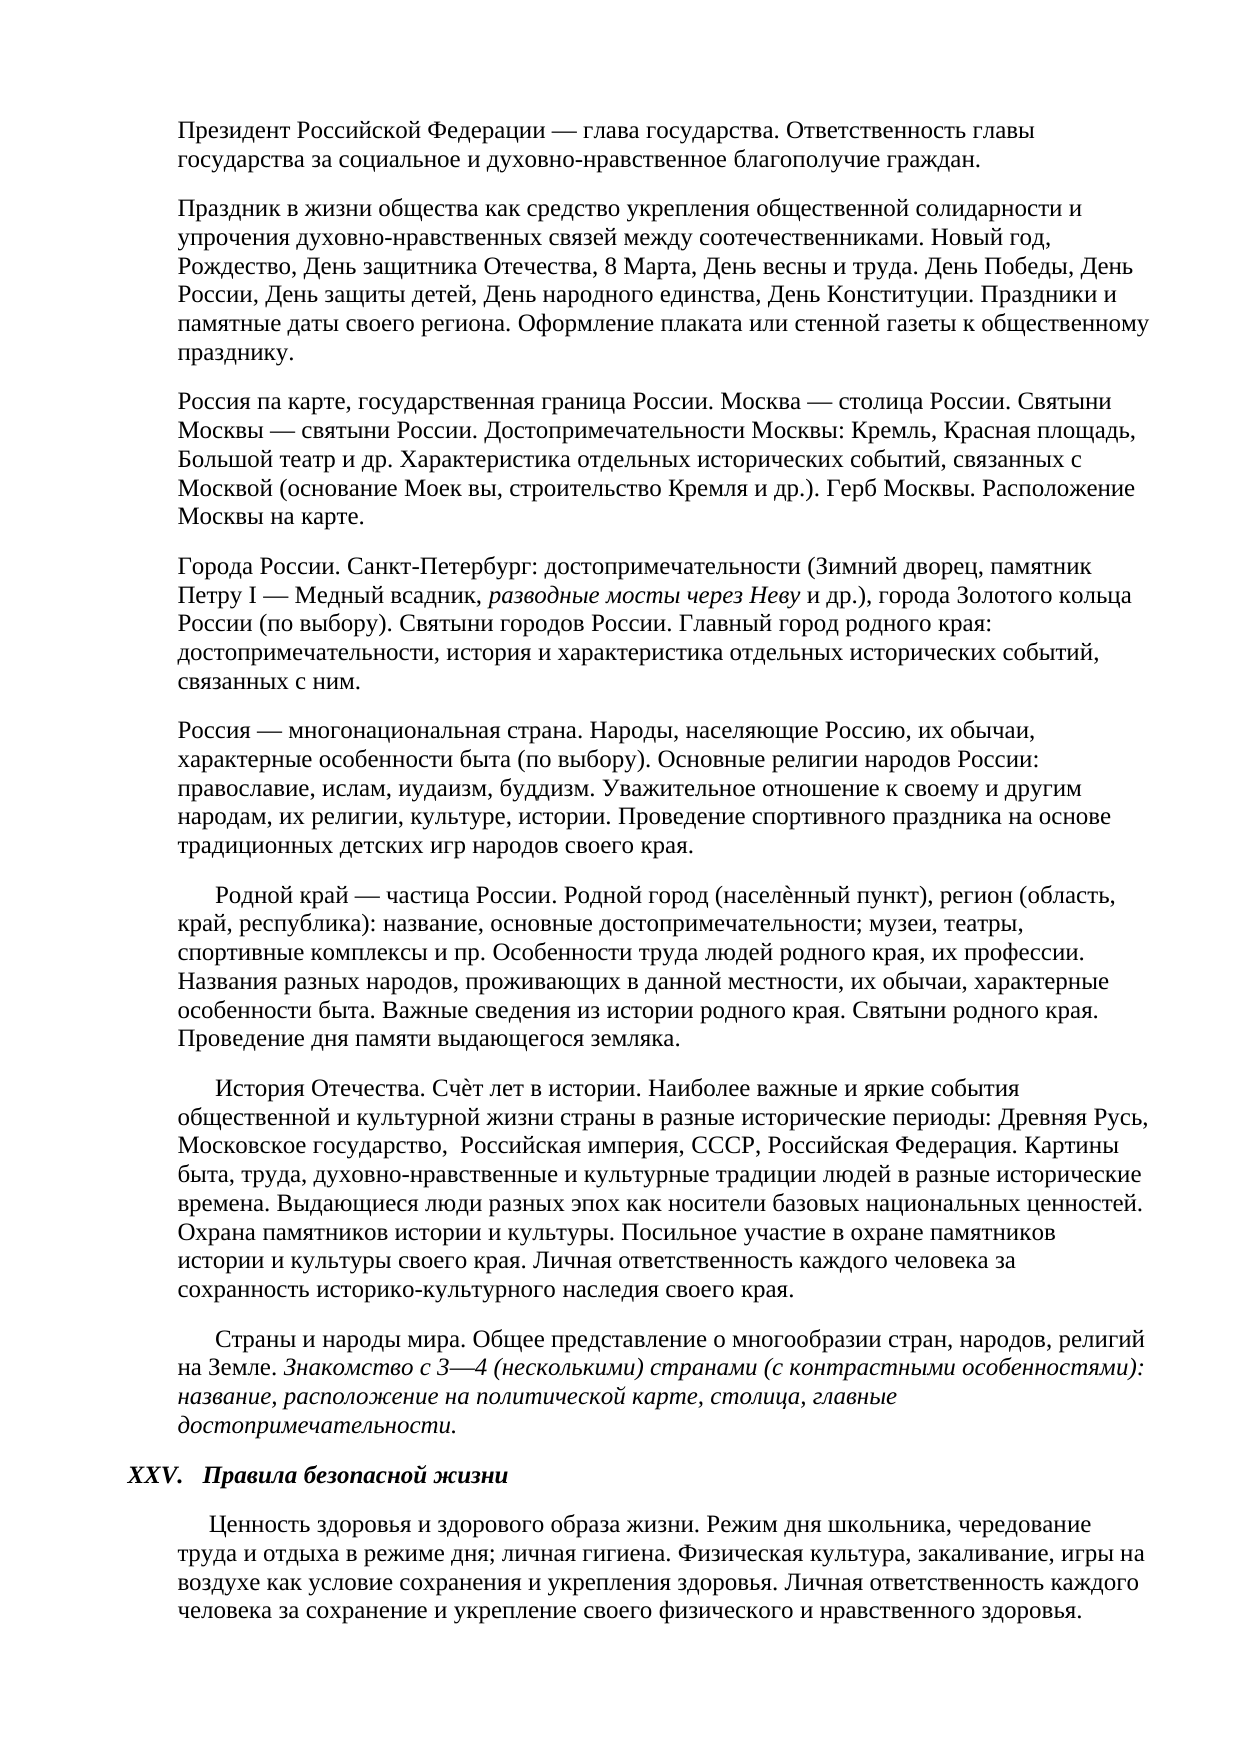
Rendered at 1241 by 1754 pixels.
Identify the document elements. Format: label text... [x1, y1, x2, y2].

text Страны и народы мира. Общее представление о многообразии стран, народов, религий на Земле. Знакомство с 3—4 (несколькими) странами (с контрастными особенностями): название, расположение на политической карте, столица, главные достопримечательности. [177, 1324, 1147, 1439]
text быта, труда, духовно-нравственные и культурные традиции людей в разные исторические времена. Выдающиеся люди разных эпох как носители базовых национальных ценностей. Охрана памятников истории и культуры. Посильное участие в охране памятников истории и культуры своего края. Личная ответственность каждого человека за сохранность историко-культурного наследия своего края. [177, 1159, 1149, 1303]
text Московское государство, Российская империя, СССР, Российская Федерация. Картины [177, 1131, 1190, 1159]
text Названия разных народов, проживающих в данной местности, их обычаи, характерные особенности быта. Важные сведения из истории родного края. Святыни родного края. Проведение дня памяти выдающегося земляка. [177, 966, 1111, 1052]
subtitle Правила безопасной жизни [127, 1461, 1190, 1489]
text Праздник в жизни общества как средство укрепления общественной солидарности и упрочения духовно-нравственных связей между соотечественниками. Новый год, Рождество, День защитника Отечества, 8 Марта, День весны и труда. День Победы, День России, День защиты детей, День народного единства, День Конституции. Праздники и памятные даты своего региона. Оформление плаката или стенной газеты к общественному празднику. [177, 193, 1151, 366]
text Россия — многонациональная страна. Народы, населяющие Россию, их обычаи, характерные особенности быта (по выбору). Основные религии народов России: православие, ислам, иудаизм, буддизм. Уважительное отношение к своему и другим народам, их религии, культуре, истории. Проведение спортивного праздника на основе традиционных детских игр народов своего края. [177, 715, 1124, 859]
text достопримечательности, история и характеристика отдельных исторических событий, связанных с ним. [177, 637, 1101, 695]
text Президент Российской Федерации — глава государства. Ответственность главы государства за социальное и духовно-нравственное благополучие граждан. [177, 115, 1037, 173]
text Города России. Санкт-Петербург: достопримечательности (Зимний дворец, памятник Петру I — Медный всадник, разводные мосты через Неву и др.), города Золотого кольца России (по выбору). Святыни городов России. Главный город родного края: [177, 551, 1133, 637]
text История Отечества. Счѐт лет в истории. Наиболее важные и яркие события общественной и культурной жизни страны в разные исторические периоды: Древняя Русь, [177, 1073, 1151, 1131]
text Ценность здоровья и здорового образа жизни. Режим дня школьника, чередование труда и отдыха в режиме дня; личная гигиена. Физическая культура, закаливание, игры на воздухе как условие сохранения и укрепления здоровья. Личная ответственность каждого человека за сохранение и укрепление своего физического и нравственного здоровья. [177, 1509, 1147, 1624]
text Россия па карте, государственная граница России. Москва — столица России. Святыни Москвы — святыни России. Достопримечательности Москвы: Кремль, Красная площадь, Большой театр и др. Характеристика отдельных исторических событий, связанных с Москвой (основание Моек вы, строительство Кремля и др.). Герб Москвы. Расположение Москвы на карте. [177, 386, 1138, 530]
text Родной край — частица России. Родной город (населѐнный пункт), регион (область, край, республика): название, основные достопримечательности; музеи, театры, спортивные комплексы и пр. Особенности труда людей родного края, их профессии. [177, 880, 1118, 966]
